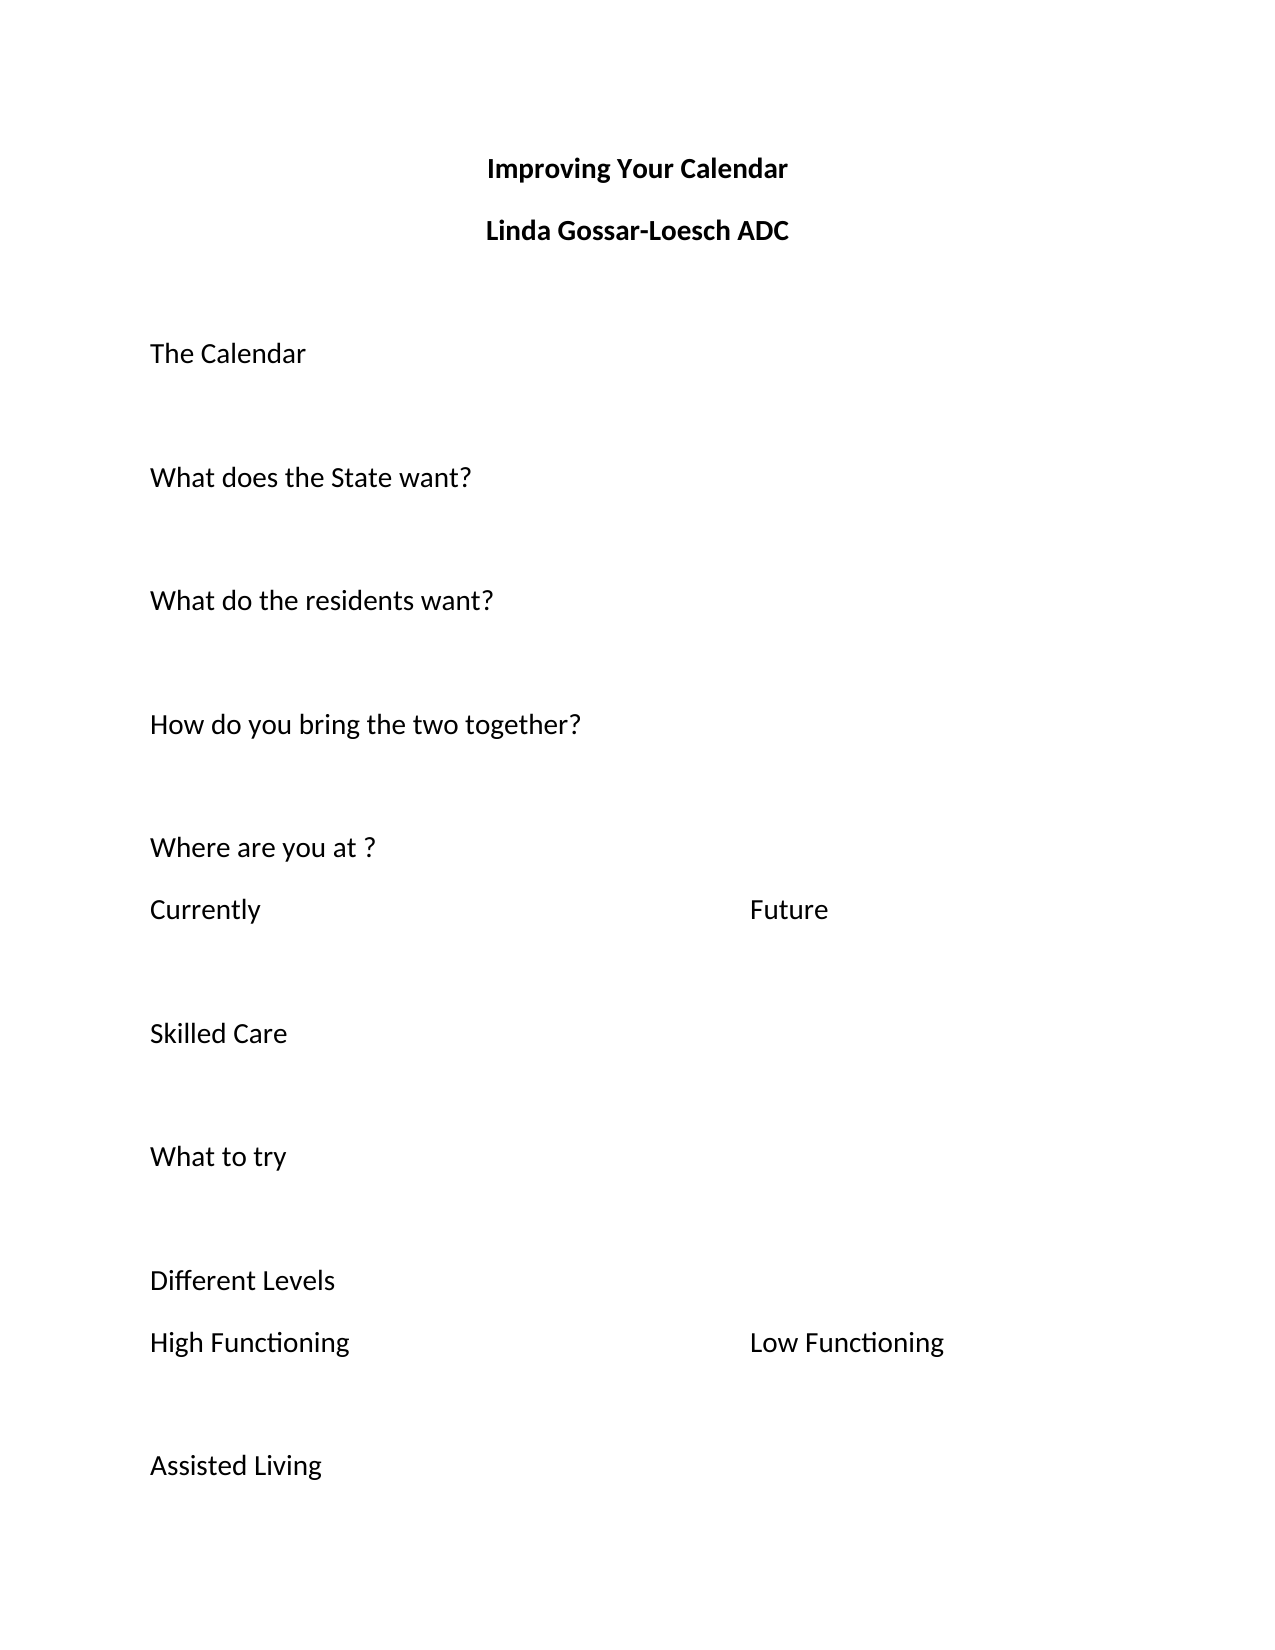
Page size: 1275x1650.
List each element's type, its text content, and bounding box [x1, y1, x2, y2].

text Currently Future [150, 891, 1125, 927]
text Linda Gossar-Loesch ADC [150, 212, 1125, 247]
text Improving Your Calendar [150, 150, 1125, 186]
text How do you bring the two together? [150, 706, 1125, 742]
text What does the State want? [150, 459, 1125, 494]
text Different Levels [150, 1262, 1125, 1297]
text What to try [150, 1138, 1125, 1174]
text The Calendar [150, 335, 1125, 371]
text What do the residents want? [150, 582, 1125, 618]
text Skilled Care [150, 1015, 1125, 1050]
text High Functioning Low Functioning [150, 1324, 1125, 1359]
text Assisted Living [150, 1447, 1125, 1483]
text Where are you at ? [150, 829, 1125, 865]
